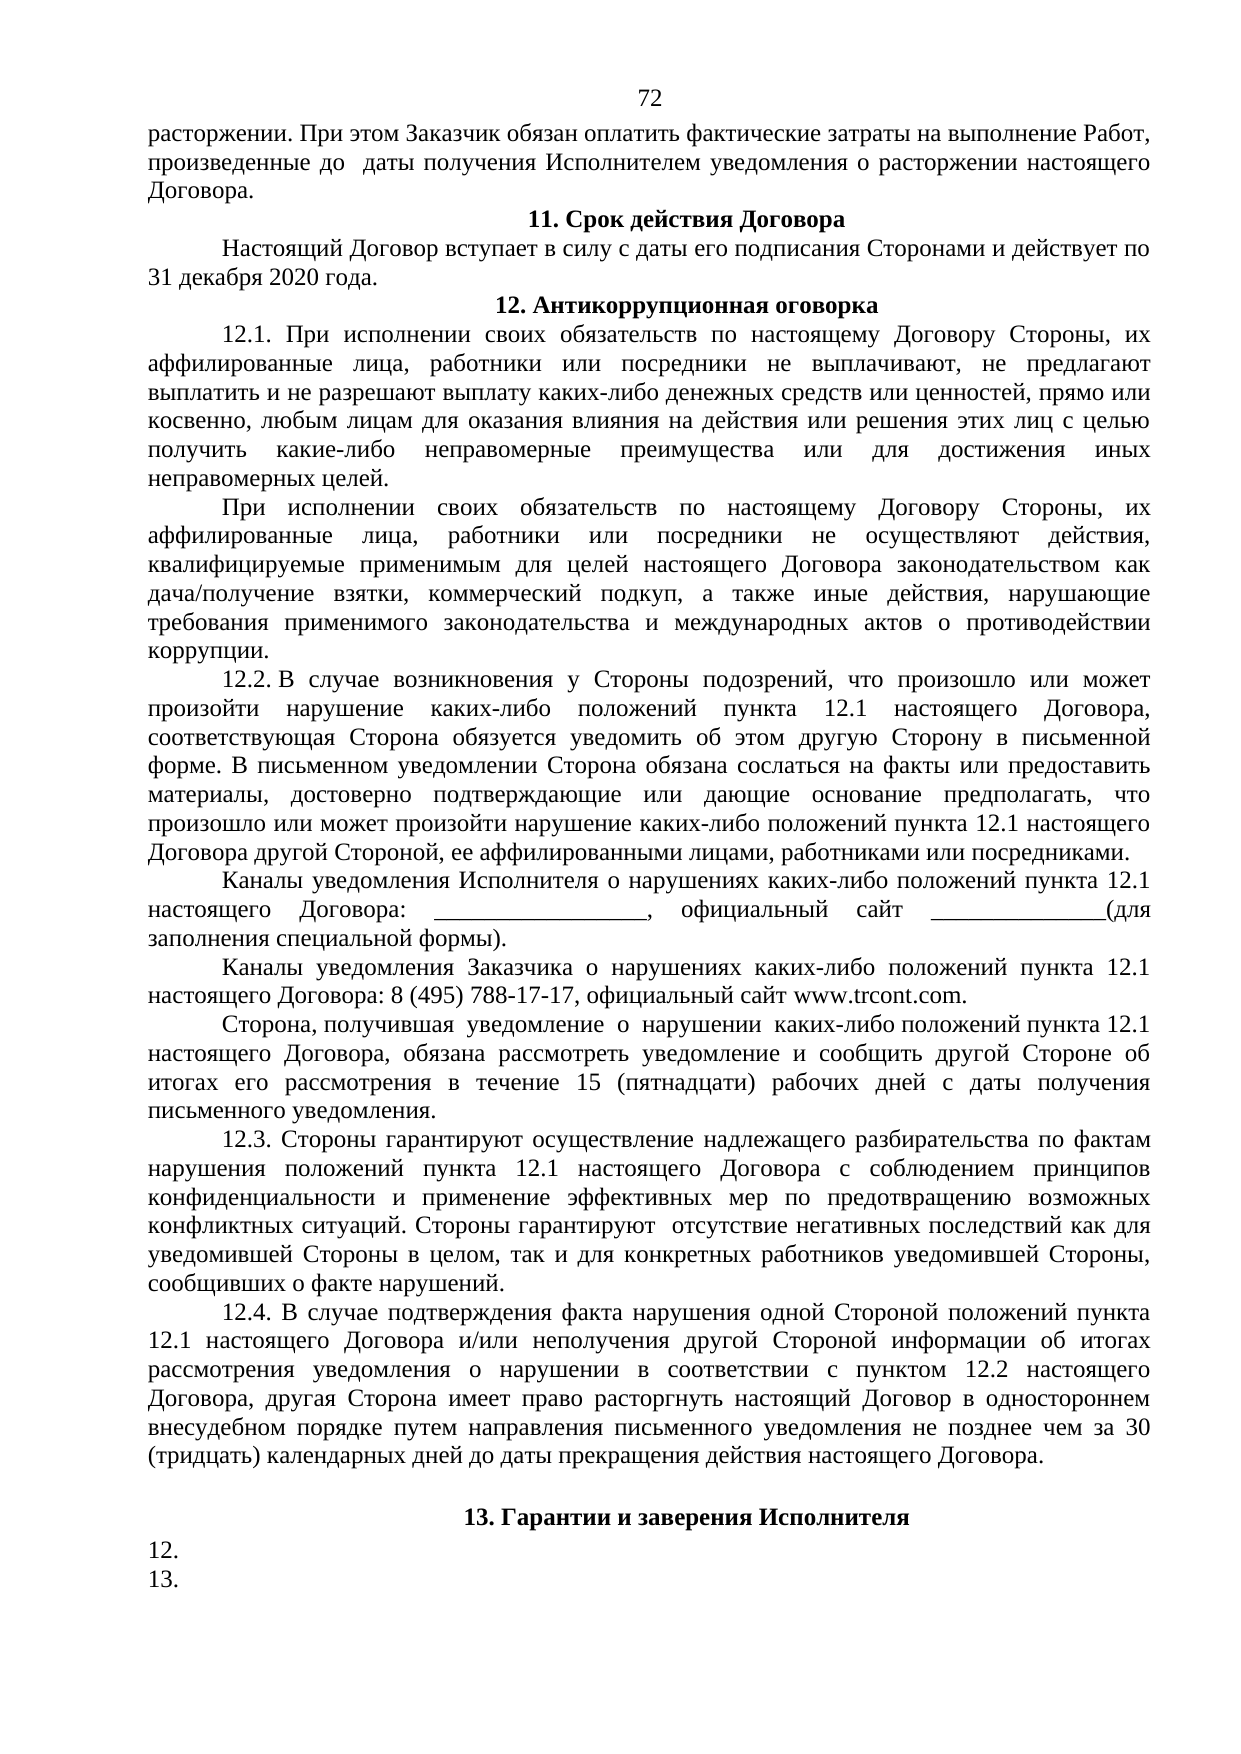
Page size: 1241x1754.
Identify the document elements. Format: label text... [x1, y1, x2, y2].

text 12.4. В случае подтверждения факта нарушения одной Стороной положений пункта 12.1 настоящего Договора и/или неполучения другой Стороной информации об итогах рассмотрения уведомления о нарушении в соответствии с пунктом 12.2 настоящего Договора, другая Сторона имеет право расторгнуть настоящий Договор в одностороннем внесудебном порядке путем направления письменного уведомления не позднее чем за 30 (тридцать) календарных дней до даты прекращения действия настоящего Договора. [148, 1297, 1152, 1469]
text 12.2. В случае возникновения у Стороны подозрений, что произошло или может произойти нарушение каких-либо положений пункта 12.1 настоящего Договора, соответствующая Сторона обязуется уведомить об этом другую Сторону в письменной форме. В письменном уведомлении Сторона обязана сослаться на факты или предоставить материалы, достоверно подтверждающие или дающие основание предполагать, что произошло или может произойти нарушение каких-либо положений пункта 12.1 настоящего Договора другой Стороной, ее аффилированными лицами, работниками или посредниками. [148, 664, 1152, 866]
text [148, 118, 1152, 204]
text 11. Срок действия Договора [148, 204, 1152, 233]
text Каналы уведомления Исполнителя о нарушениях каких-либо положений пункта 12.1 настоящего Договора: _________________, официальный сайт ______________(для заполнения специальной формы). [148, 866, 1152, 952]
text Сторона, получившая уведомление о нарушении каких-либо положений пункта 12.1 настоящего Договора, обязана рассмотреть уведомление и сообщить другой Стороне об итогах его рассмотрения в течение 15 (пятнадцати) рабочих дней с даты получения письменного уведомления. [148, 1009, 1152, 1124]
text Каналы уведомления Заказчика о нарушениях каких-либо положений пункта 12.1 настоящего Договора: 8 (495) 788-17-17, официальный сайт www.trcont.com. [148, 952, 1152, 1009]
text 12.1. При исполнении своих обязательств по настоящему Договору Стороны, их аффилированные лица, работники или посредники не выплачивают, не предлагают выплатить и не разрешают выплату каких-либо денежных средств или ценностей, прямо или косвенно, любым лицам для оказания влияния на действия или решения этих лиц с целью получить какие-либо неправомерные преимущества или для достижения иных неправомерных целей. [148, 319, 1152, 492]
text 13. Гарантии и заверения Исполнителя [148, 1502, 1152, 1531]
text Настоящий Договор вступает в силу с даты его подписания Сторонами и действует по 31 декабря 2020 года. [148, 233, 1152, 291]
text При исполнении своих обязательств по настоящему Договору Стороны, их аффилированные лица, работники или посредники не осуществляют действия, квалифицируемые применимым для целей настоящего Договора законодательством как дача/получение взятки, коммерческий подкуп, а также иные действия, нарушающие требования применимого законодательства и международных актов о противодействии коррупции. [148, 492, 1152, 664]
text 12.3. Стороны гарантируют осуществление надлежащего разбирательства по фактам нарушения положений пункта 12.1 настоящего Договора с соблюдением принципов конфиденциальности и применение эффективных мер по предотвращению возможных конфликтных ситуаций. Стороны гарантируют отсутствие негативных последствий как для уведомившей Стороны в целом, так и для конкретных работников уведомившей Стороны, сообщивших о факте нарушений. [148, 1124, 1152, 1297]
text 12. Антикоррупционная оговорка [148, 291, 1152, 319]
